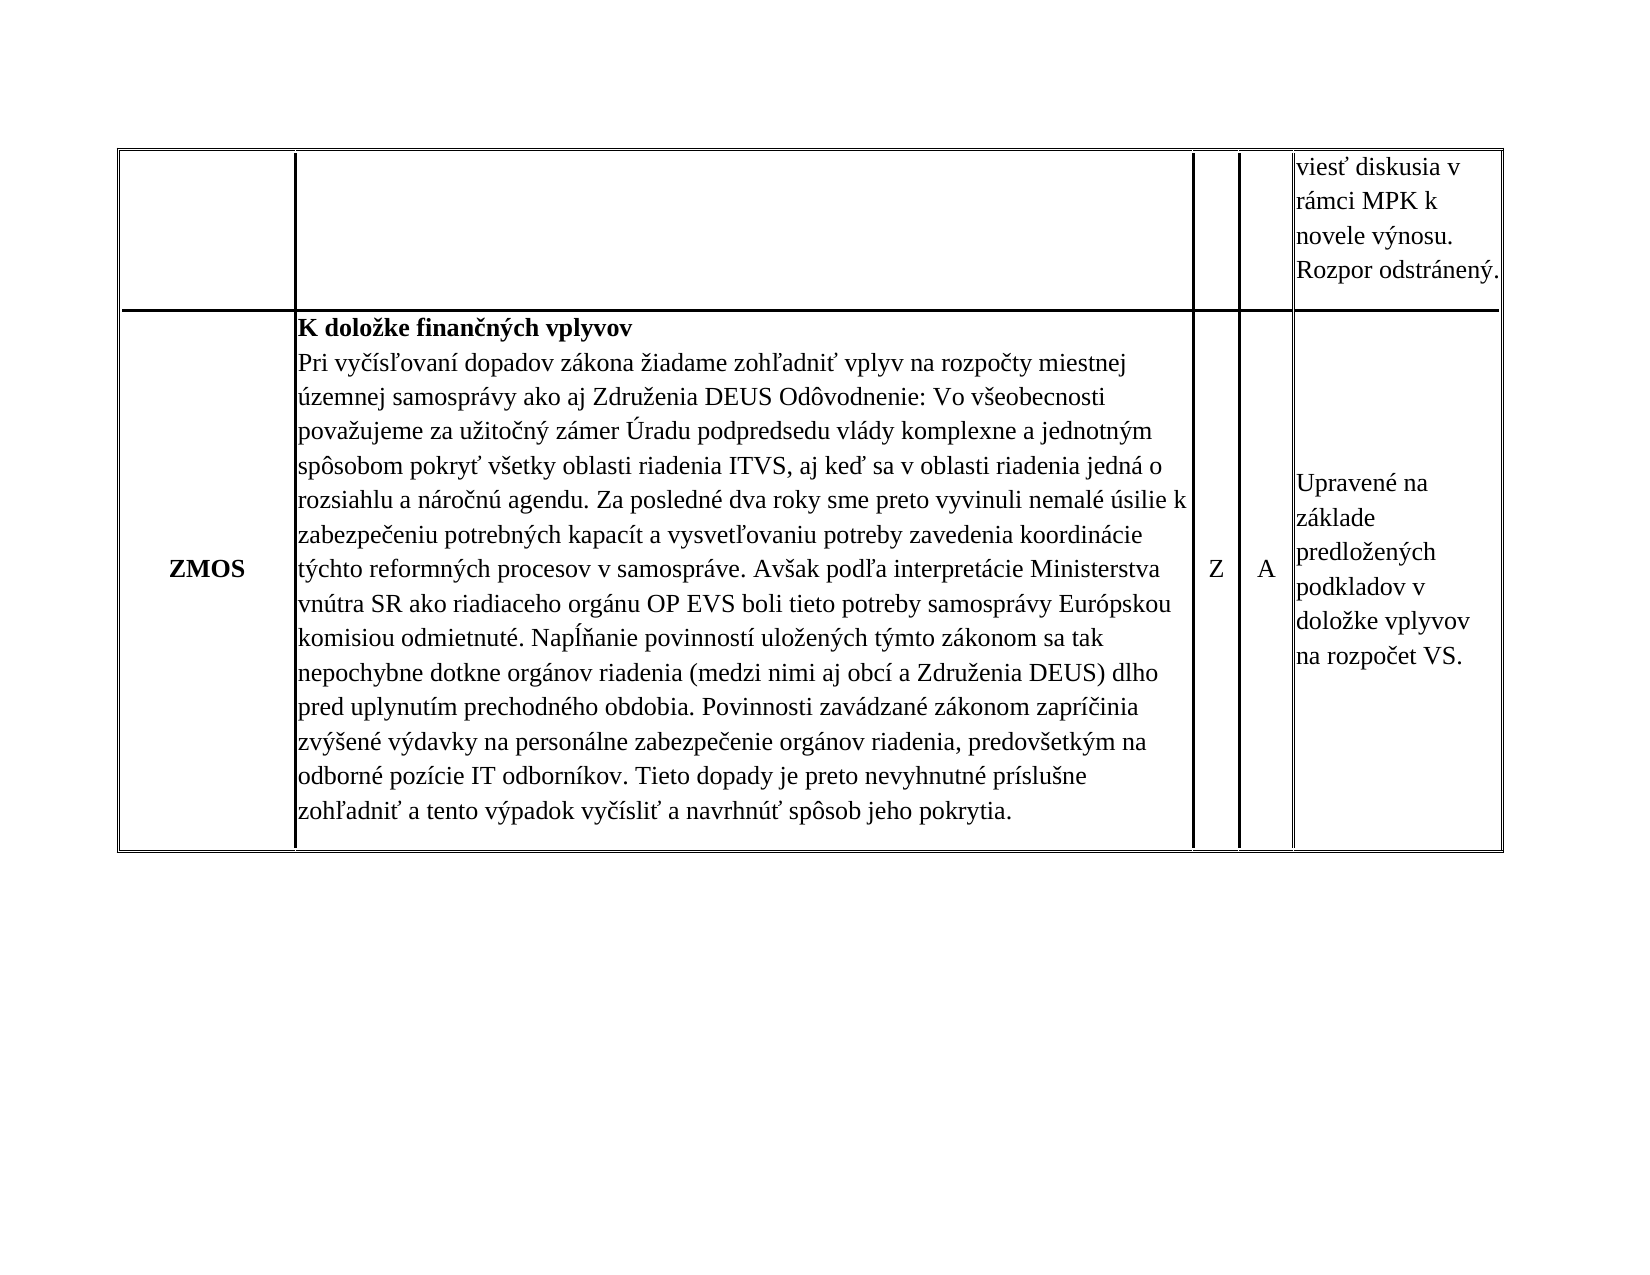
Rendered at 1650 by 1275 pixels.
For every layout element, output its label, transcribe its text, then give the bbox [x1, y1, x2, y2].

table_cell Z [1193, 149, 1239, 309]
table_cell N [1239, 151, 1293, 309]
table_cell K doložke finančných vplyvov Pri vyčísľovaní dopadov zákona žiadame zohľadniť vplyv na rozpočty miestnej územnej samosprávy ako aj Združenia DEUS Odôvodnenie: Vo všeobecnosti považujeme za užitočný zámer Úradu podpredsedu vlády komplexne a jednotným spôsobom pokryť všetky oblasti riadenia ITVS, aj keď sa v oblasti riadenia jedná o rozsiahlu a náročnú agendu. Za posledné dva roky sme preto vyvinuli nemalé úsilie k zabezpečeniu potrebných kapacít a vysvetľovaniu potreby zavedenia koordinácie týchto reformných procesov v samospráve. Avšak podľa interpretácie Ministerstva vnútra SR ako riadiaceho orgánu OP EVS boli tieto potreby samosprávy Európskou komisiou odmietnuté. Napĺňanie povinností uložených týmto zákonom sa tak nepochybne dotkne orgánov riadenia (medzi nimi aj obcí a Združenia DEUS) dlho pred uplynutím prechodného obdobia. Povinnosti zavádzané zákonom zapríčinia zvýšené výdavky na personálne zabezpečenie orgánov riadenia, predovšetkým na odborné pozície IT odborníkov. Tieto dopady je preto nevyhnutné príslušne zohľadniť a tento výpadok vyčísliť a navrhnúť spôsob jeho pokrytia. [295, 312, 1193, 849]
table_cell Upravené na základe predložených podkladov v doložke vplyvov na rozpočet VS. [1294, 309, 1501, 849]
table_cell ZMOS [120, 309, 295, 849]
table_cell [1294, 151, 1501, 309]
table_cell ZMOS [120, 151, 295, 309]
table_cell A [1239, 312, 1293, 849]
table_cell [295, 149, 1193, 309]
table_cell Z [1193, 312, 1239, 849]
